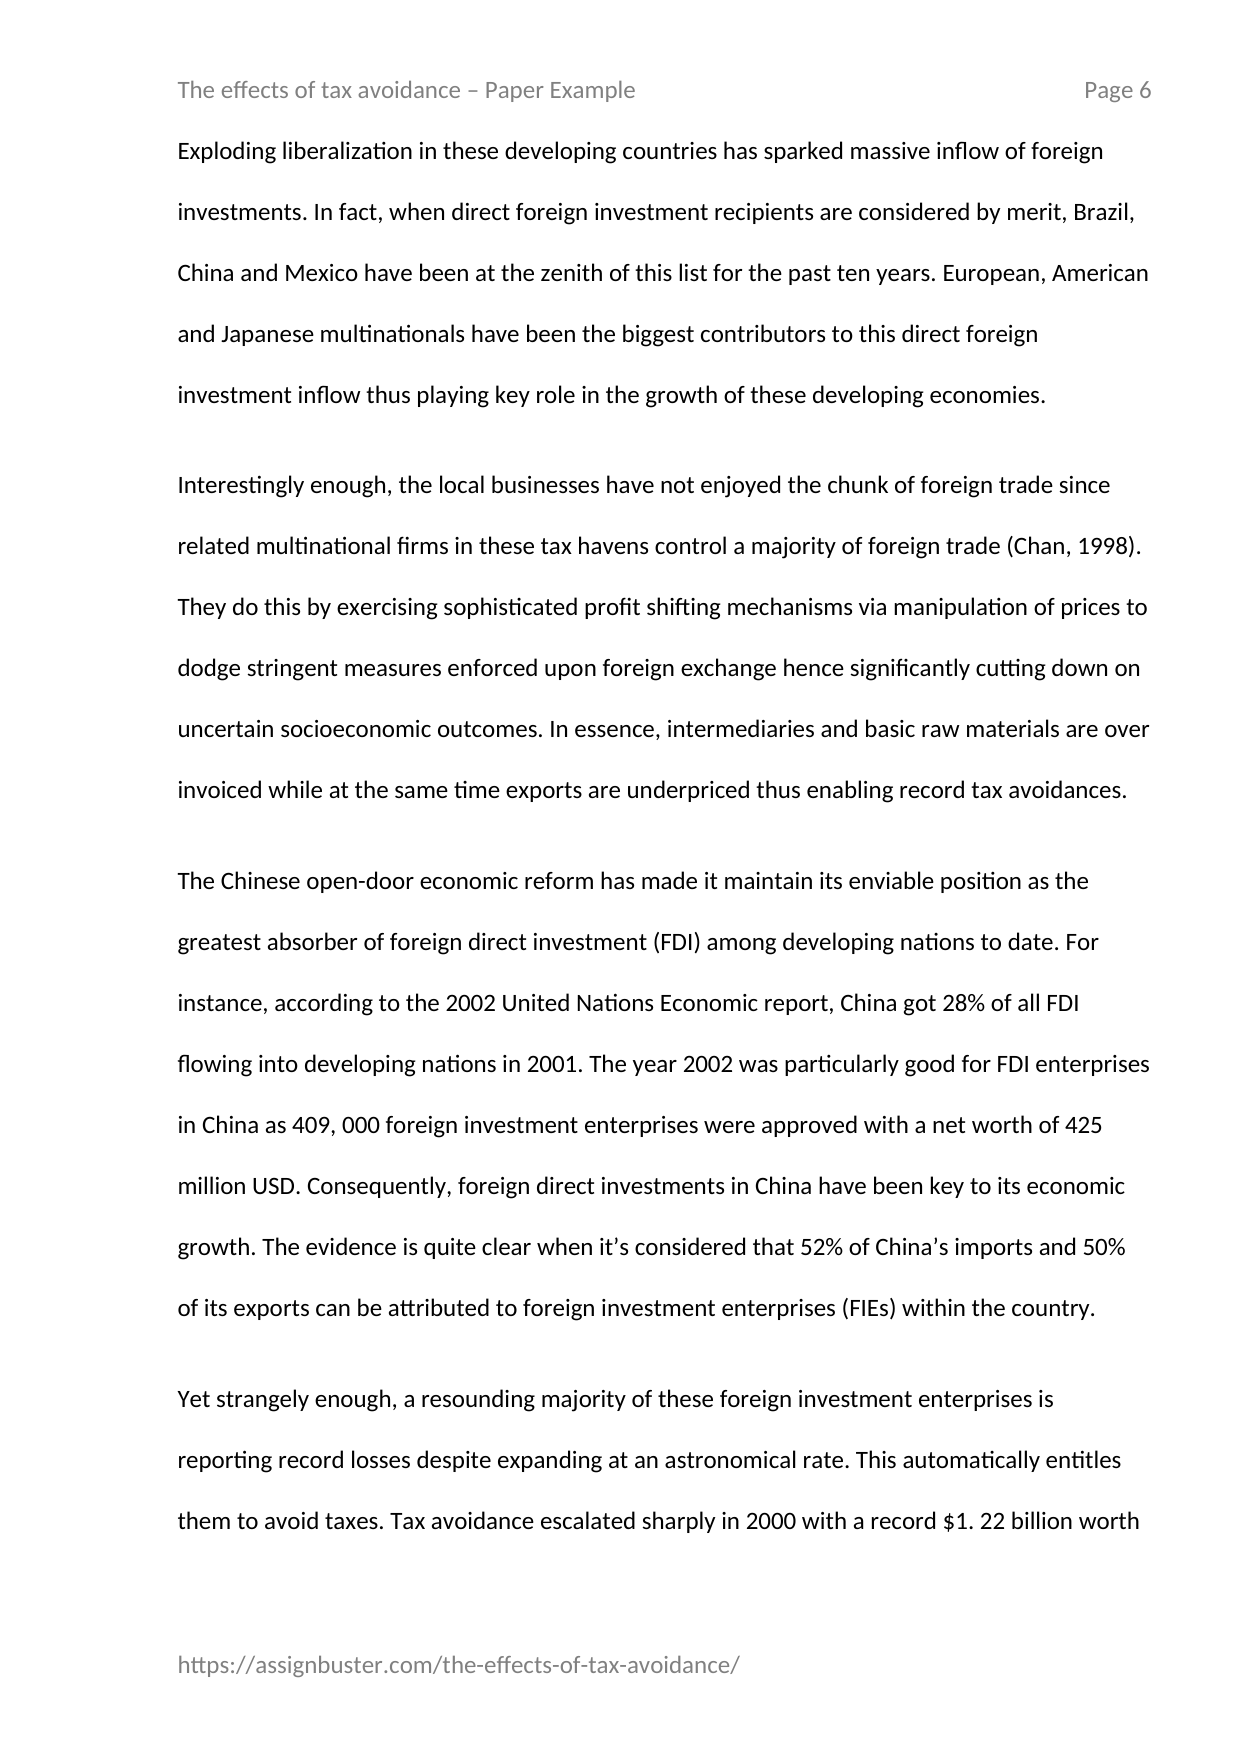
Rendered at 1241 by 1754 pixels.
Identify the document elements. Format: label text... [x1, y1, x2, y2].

text Exploding liberalization in these developing countries has sparked massive inflow of foreign investments. In fact, when direct foreign investment recipients are considered by merit, Brazil, China and Mexico have been at the zenith of this list for the past ten years. European, American and Japanese multinationals have been the biggest contributors to this direct foreign investment inflow thus playing key role in the growth of these developing economies. [177, 135, 1152, 409]
text Interestingly enough, the local businesses have not enjoyed the chunk of foreign trade since related multinational firms in these tax havens control a majority of foreign trade (Chan, 1998). They do this by exercising sophisticated profit shifting mechanisms via manipulation of prices to dodge stringent measures enforced upon foreign exchange hence significantly cutting down on uncertain socioeconomic outcomes. In essence, intermediaries and basic raw materials are over invoiced while at the same time exports are underpriced thus enabling record tax avoidances. [177, 469, 1152, 805]
text The Chinese open-door economic reform has made it maintain its enviable position as the greatest absorber of foreign direct investment (FDI) among developing nations to date. For instance, according to the 2002 United Nations Economic report, China got 28% of all FDI flowing into developing nations in 2001. The year 2002 was particularly good for FDI enterprises in China as 409, 000 foreign investment enterprises were approved with a net worth of 425 million USD. Consequently, foreign direct investments in China have been key to its economic growth. The evidence is quite clear when it’s considered that 52% of China’s imports and 50% of its exports can be attributed to foreign investment enterprises (FIEs) within the country. [177, 865, 1152, 1323]
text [177, 1383, 1152, 1536]
